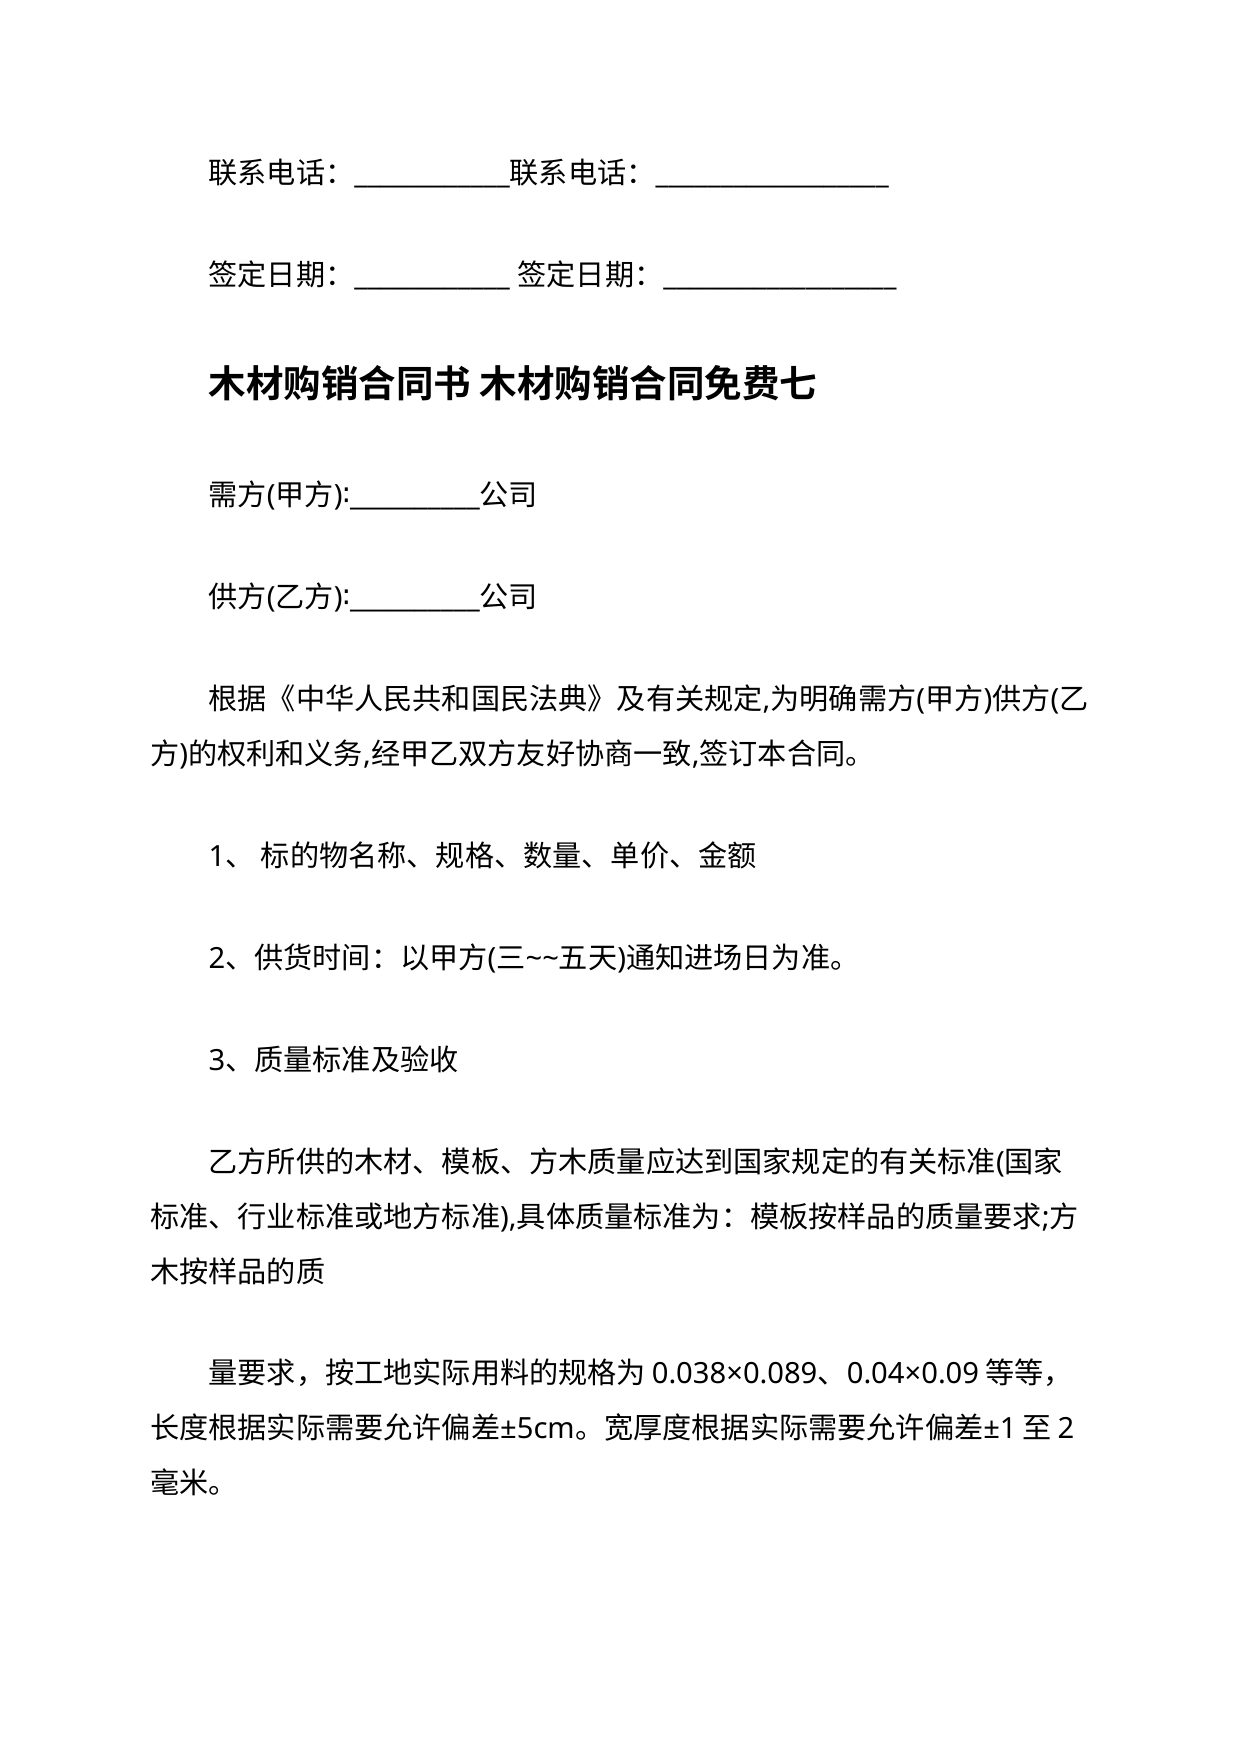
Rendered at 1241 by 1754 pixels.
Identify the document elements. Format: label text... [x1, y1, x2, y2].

text 3、质量标准及验收 [150, 1036, 1090, 1079]
text 1、 标的物名称、规格、数量、单价、金额 [150, 832, 1090, 875]
text 2、供货时间：以甲方(三~~五天)通知进场日为准。 [150, 934, 1090, 977]
text 联系电话：____________联系电话：__________________ [150, 150, 1090, 192]
text 签定日期：____________ 签定日期：__________________ [150, 252, 1090, 294]
text 木材购销合同书 木材购销合同免费七 [150, 354, 1090, 408]
text 根据《中华人民共和国民法典》及有关规定,为明确需方(甲方)供方(乙方)的权利和义务,经甲乙双方友好协商一致,签订本合同。 [150, 675, 1090, 773]
text 乙方所供的木材、模板、方木质量应达到国家规定的有关标准(国家标准、行业标准或地方标准),具体质量标准为：模板按样品的质量要求;方木按样品的质 [150, 1138, 1090, 1291]
text 量要求，按工地实际用料的规格为0.038×0.089、0.04×0.09等等，长度根据实际需要允许偏差±5cm。宽厚度根据实际需要允许偏差±1至2毫米。 [150, 1350, 1090, 1502]
text 需方(甲方)∶__________公司 [150, 471, 1090, 514]
text 供方(乙方)∶__________公司 [150, 573, 1090, 616]
